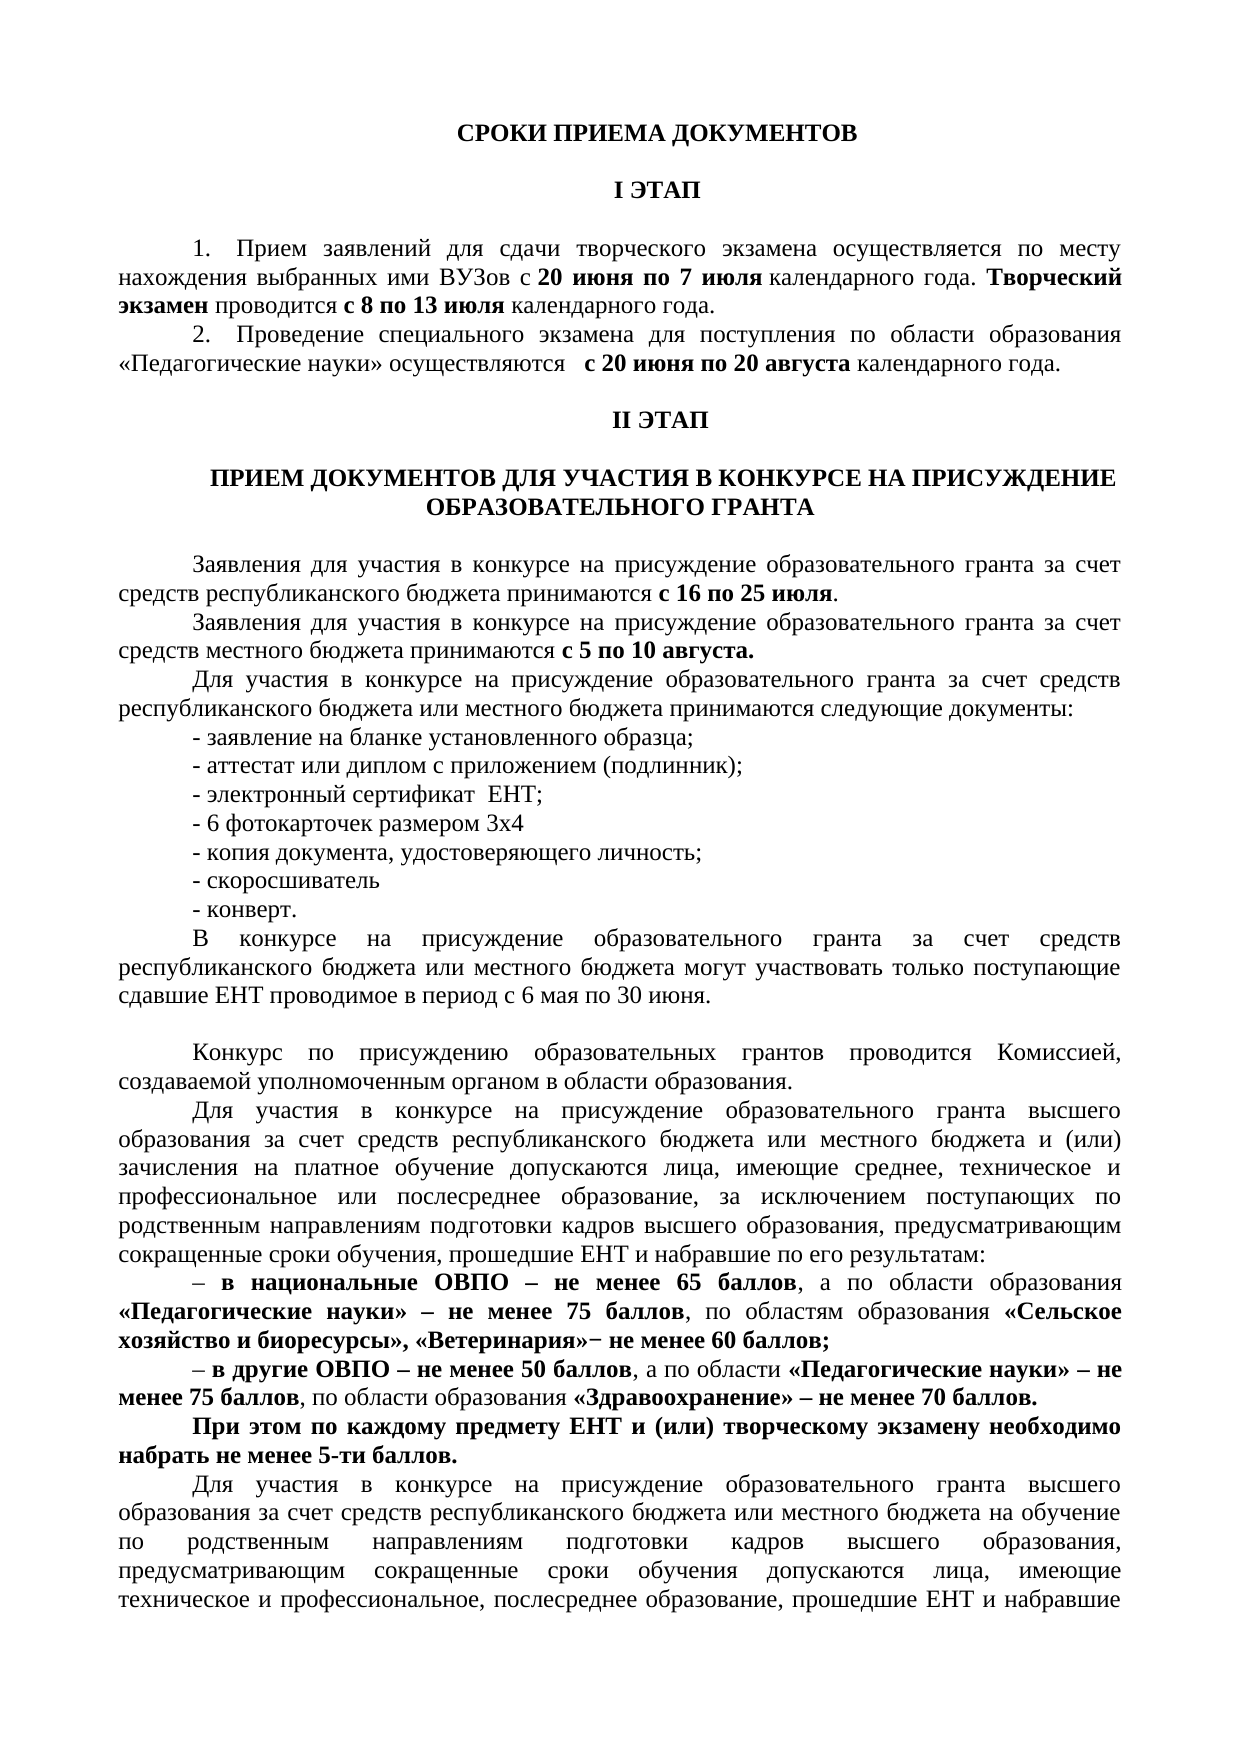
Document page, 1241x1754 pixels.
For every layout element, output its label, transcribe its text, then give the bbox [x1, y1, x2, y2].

text - аттестат или диплом с приложением (подлинник); [118, 751, 1122, 779]
text Для участия в конкурсе на присуждение образовательного гранта высшего образования за счет средств республиканского бюджета или местного бюджета и (или) зачисления на платное обучение допускаются лица, имеющие среднее, техническое и профессиональное или послесреднее образование, за исключением поступающих по родственным направлениям подготовки кадров высшего образования, предусматривающим сокращенные сроки обучения, прошедшие ЕНТ и набравшие по его результатам: [118, 1095, 1122, 1267]
text В конкурсе на присуждение образовательного гранта за счет средств республиканского бюджета или местного бюджета могут участвовать только поступающие сдавшие ЕНТ проводимое в период с 6 мая по 30 июня. [118, 923, 1122, 1009]
text При этом по каждому предмету ЕНТ и (или) творческому экзамену необходимо набрать не менее 5-ти баллов. [118, 1411, 1122, 1469]
list Прием заявлений для сдачи творческого экзамена осуществляется по месту нахождения выбранных ими ВУЗов с 20 июня по 7 июля календарного года. Творческий экзамен проводится с 8 по 13 июля календарного года. [118, 233, 1122, 319]
text - электронный сертификат ЕНТ; [118, 779, 1122, 808]
text Заявления для участия в конкурсе на присуждение образовательного гранта за счет средств местного бюджета принимаются с 5 по 10 августа. [118, 607, 1122, 664]
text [118, 1469, 1122, 1612]
text - копия документа, удостоверяющего личность; [118, 837, 1122, 866]
text Для участия в конкурсе на присуждение образовательного гранта за счет средств республиканского бюджета или местного бюджета принимаются следующие документы: [118, 664, 1122, 722]
text – в другие ОВПО – не менее 50 баллов, а по области «Педагогические науки» – не менее 75 баллов, по области образования «Здравоохранение» – не менее 70 баллов. [118, 1354, 1122, 1411]
text ПРИЕМ ДОКУМЕНТОВ ДЛЯ УЧАСТИЯ В КОНКУРСЕ НА ПРИСУЖДЕНИЕ ОБРАЗОВАТЕЛЬНОГО ГРАНТА [118, 463, 1122, 521]
list Проведение специального экзамена для поступления по области образования «Педагогические науки» осуществляются с 20 июня по 20 августа календарного года. [118, 319, 1122, 377]
text - 6 фотокарточек размером 3х4 [118, 808, 1122, 837]
text Заявления для участия в конкурсе на присуждение образовательного гранта за счет средств республиканского бюджета принимаются с 16 по 25 июля. [118, 549, 1122, 607]
text ІІ ЭТАП [118, 406, 1122, 434]
text Конкурс по присуждению образовательных грантов проводится Комиссией, создаваемой уполномоченным органом в области образования. [118, 1037, 1122, 1095]
text - скоросшиватель [118, 866, 1122, 894]
text – в национальные ОВПО – не менее 65 баллов, а по области образования «Педагогические науки» – не менее 75 баллов, по областям образования «Сельское хозяйство и биоресурсы», «Ветеринария»− не менее 60 баллов; [118, 1267, 1122, 1354]
text - заявление на бланке установленного образца; [118, 722, 1122, 751]
text СРОКИ ПРИЕМА ДОКУМЕНТОВ [118, 118, 1122, 147]
text - конверт. [118, 894, 1122, 923]
text І ЭТАП [118, 176, 1122, 204]
